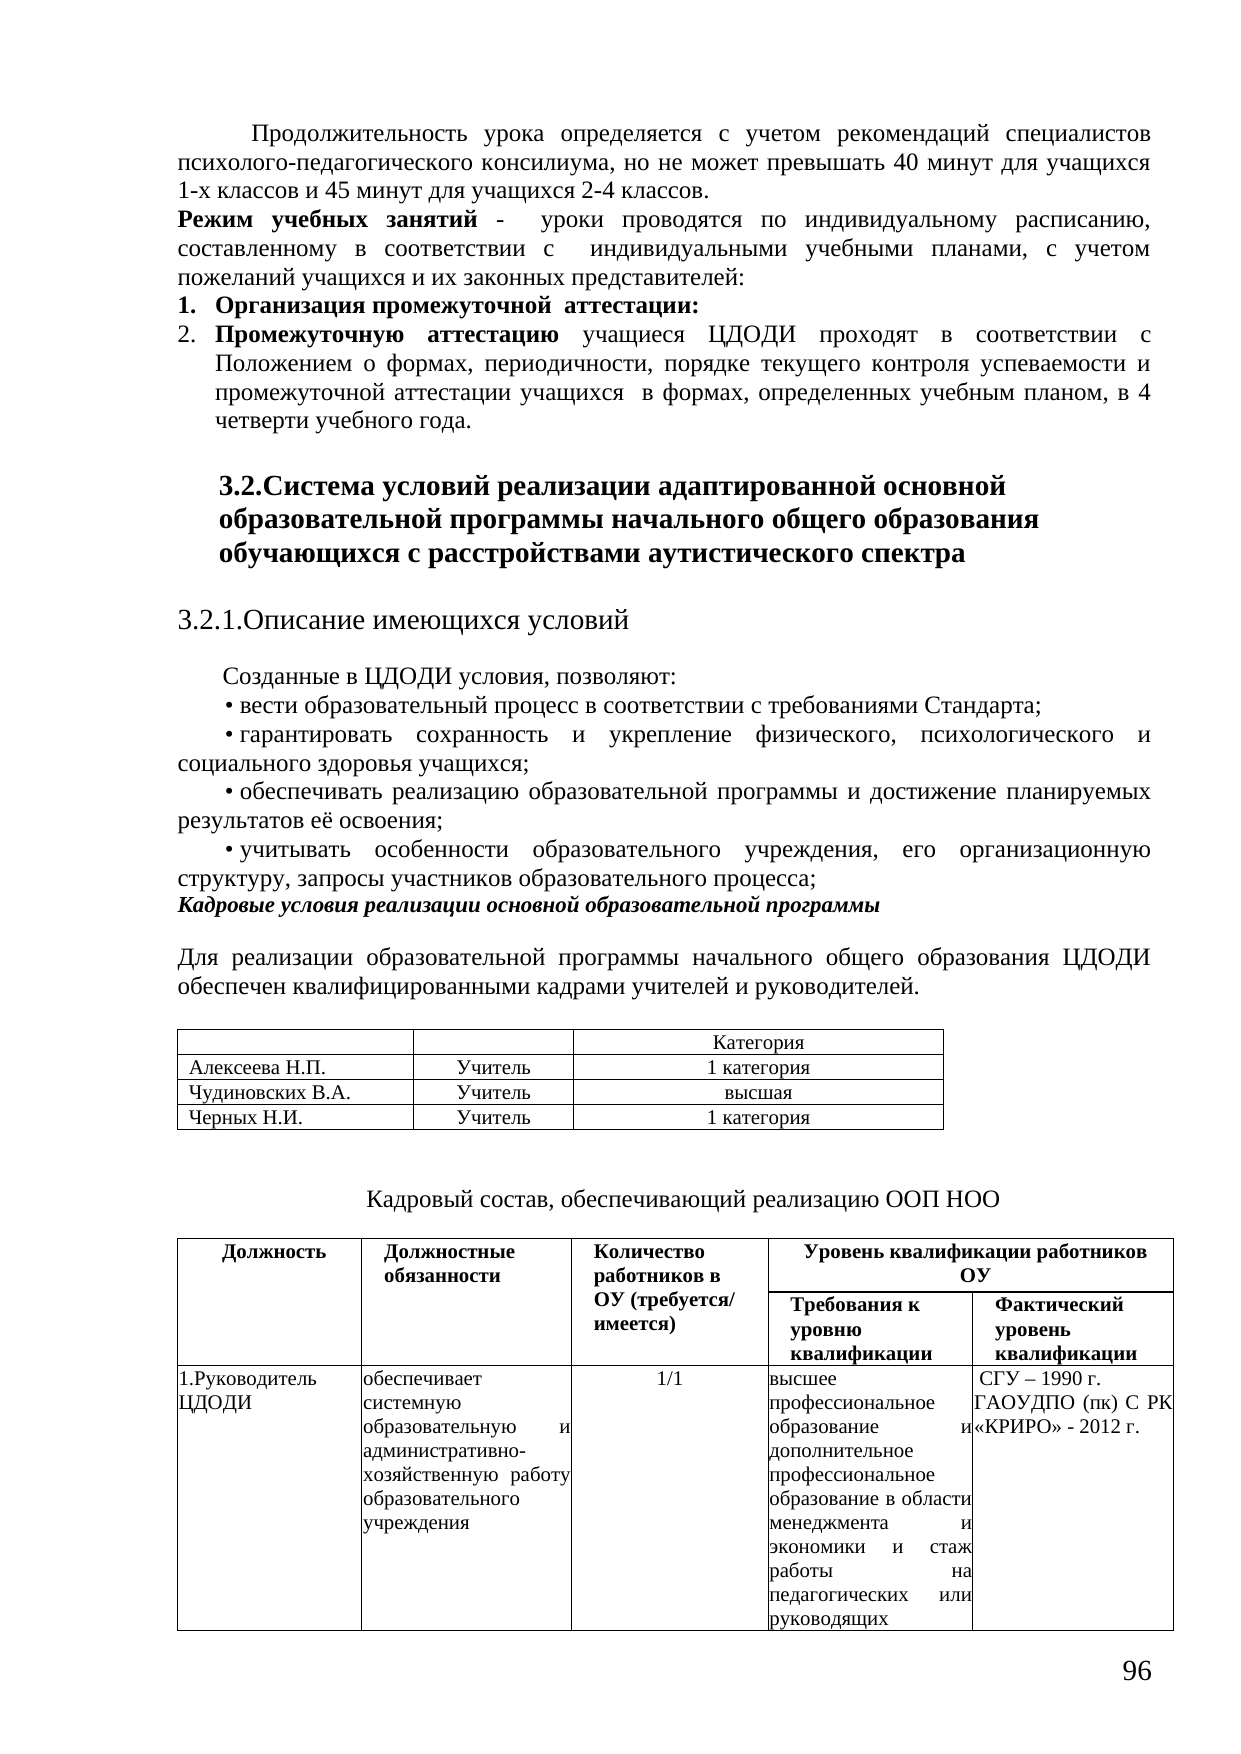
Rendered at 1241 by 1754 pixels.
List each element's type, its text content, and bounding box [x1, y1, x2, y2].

text Созданные в ЦДОДИ условия, позволяют: [222, 661, 1152, 690]
text Режим учебных занятий - уроки проводятся по индивидуальному расписанию, составленному в соответствии с индивидуальными учебными планами, с учетом пожеланий учащихся и их законных представителей: [177, 204, 1152, 291]
text Кадровые условия реализации основной образовательной программы [177, 891, 1152, 918]
table_header [414, 1030, 573, 1054]
table_cell Черных Н.И. [178, 1105, 413, 1129]
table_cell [178, 1366, 361, 1630]
table_header Категория [574, 1030, 943, 1054]
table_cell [973, 1366, 1173, 1630]
table_cell 1 категория [574, 1105, 943, 1129]
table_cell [362, 1366, 571, 1630]
table_header Должность [178, 1239, 361, 1364]
text Продолжительность урока определяется с учетом рекомендаций специалистов психолого-педагогического консилиума, но не может превышать 40 минут для учащихся 1-х классов и 45 минут для учащихся 2-4 классов. [177, 118, 1152, 204]
table_cell Чудиновских В.А. [178, 1080, 413, 1104]
table_cell Требования к уровню квалификации [769, 1293, 972, 1364]
table_header [178, 1030, 413, 1054]
table_cell Учитель [414, 1080, 573, 1104]
table_header Должностные обязанности [362, 1239, 571, 1364]
text 3.2.Система условий реализации адаптированной основной образовательной программы начального общего образования обучающихся с расстройствами аутистического спектра [218, 468, 1152, 568]
text Для реализации образовательной программы начального общего образования ЦДОДИ обеспечен квалифицированными кадрами учителей и руководителей. [177, 942, 1152, 1000]
text Кадровый состав, обеспечивающий реализацию ООП НОО [215, 1184, 1152, 1213]
text 3.2.1.Описание имеющихся условий [177, 602, 1152, 636]
table_cell Алексеева Н.П. [178, 1055, 413, 1079]
table_cell Фактический уровень квалификации [973, 1293, 1173, 1364]
table_cell 1/1 [572, 1366, 768, 1630]
list Организация промежуточной аттестации: [177, 291, 1152, 319]
table_header Количество работников в ОУ (требуется/ имеется) [572, 1239, 768, 1364]
text • учитывать особенности образовательного учреждения, его организационную структуру, запросы участников образовательного процесса; [177, 834, 1152, 891]
text • обеспечивать реализацию образовательной программы и достижение планируемых результатов её освоения; [177, 776, 1152, 834]
table_cell 1 категория [574, 1055, 943, 1079]
table_header Уровень квалификации работников ОУ [769, 1239, 1173, 1291]
table_cell Учитель [414, 1105, 573, 1129]
table_cell Учитель [414, 1055, 573, 1079]
text • гарантировать сохранность и укрепление физического, психологического и социального здоровья учащихся; [177, 719, 1152, 776]
text • вести образовательный процесс в соответствии с требованиями Стандарта; [177, 690, 1152, 719]
table_cell высшая [574, 1080, 943, 1104]
list Промежуточную аттестацию учащиеся ЦДОДИ проходят в соответствии с Положением о формах, периодичности, порядке текущего контроля успеваемости и промежуточной аттестации учащихся в формах, определенных учебным планом, в 4 четверти учебного года. [177, 319, 1152, 434]
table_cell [769, 1366, 972, 1630]
